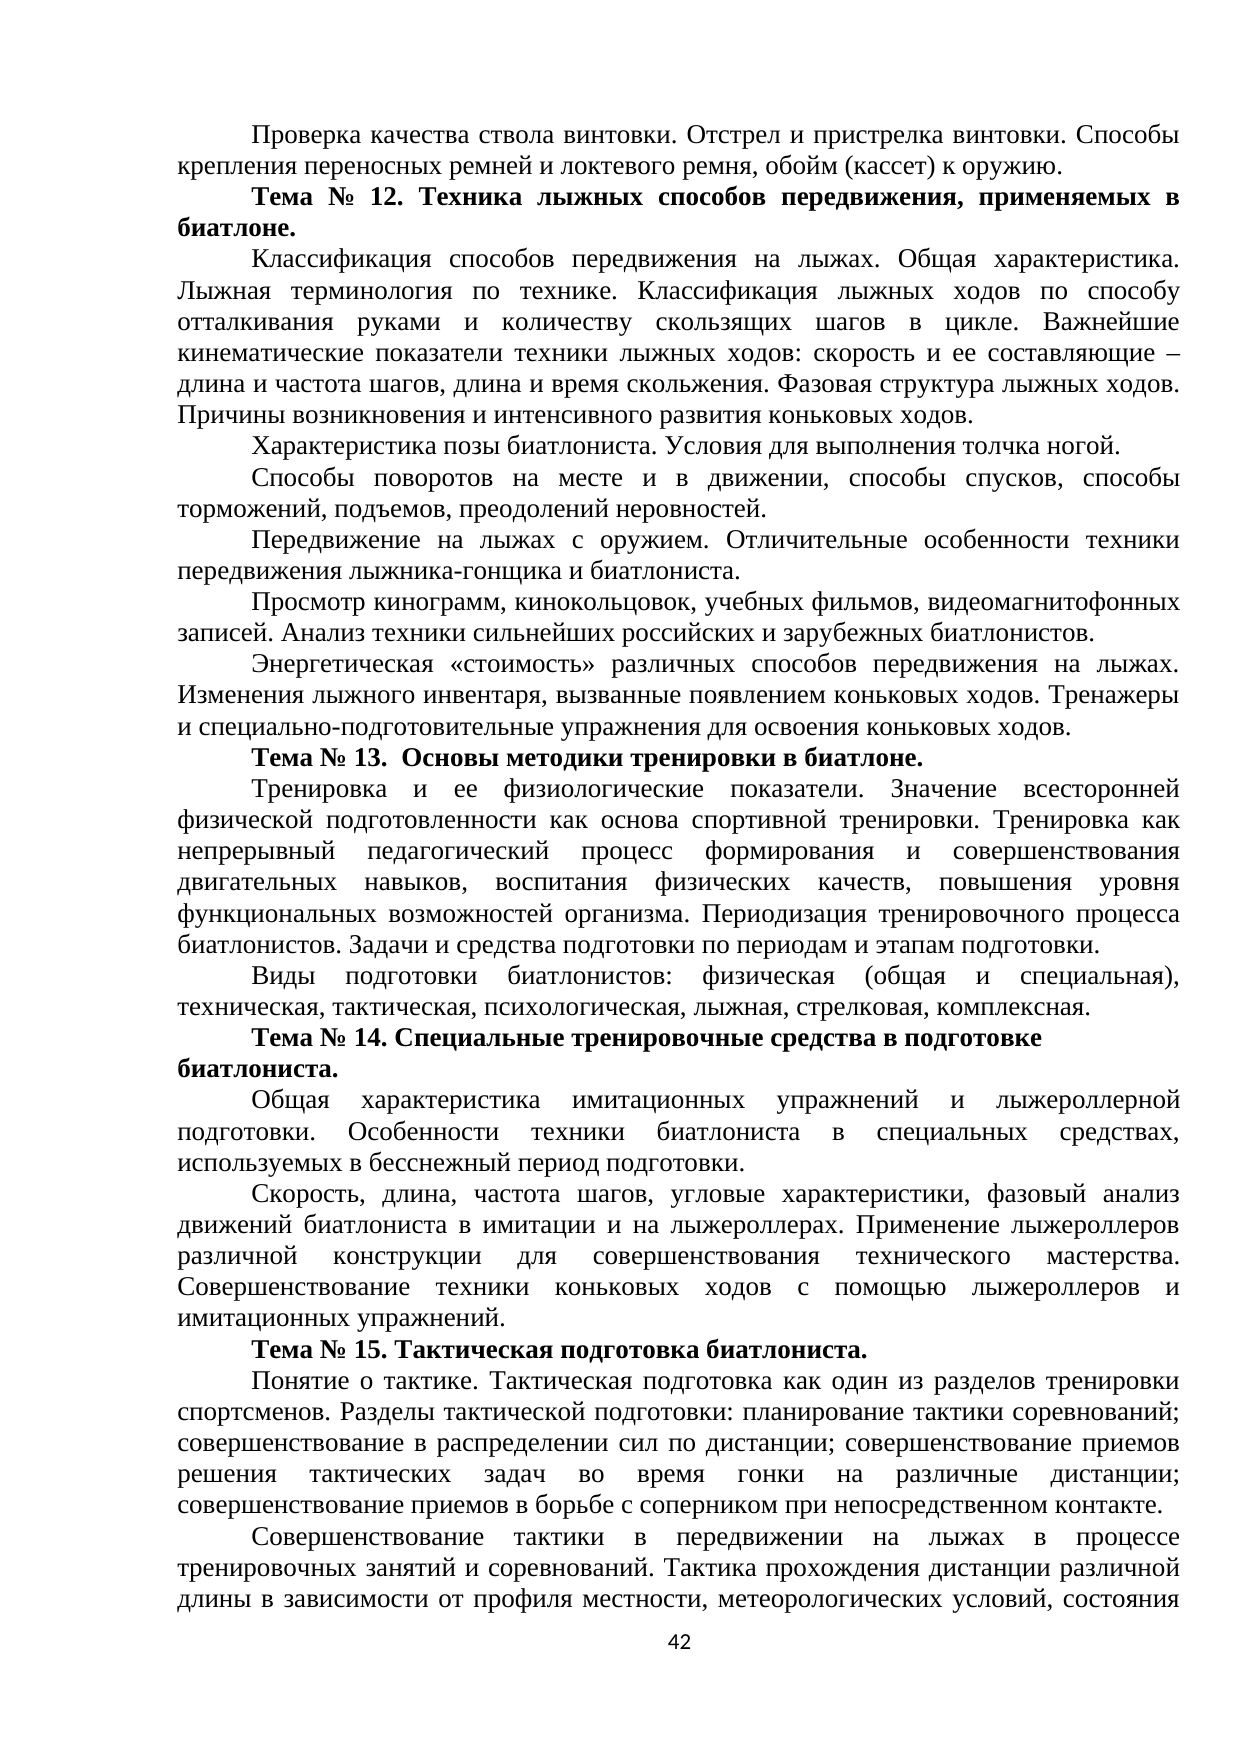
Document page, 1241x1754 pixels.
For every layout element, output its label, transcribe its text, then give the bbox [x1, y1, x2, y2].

text Просмотр кинограмм, кинокольцовок, учебных фильмов, видеомагнитофонных записей. Анализ техники сильнейших российских и зарубежных биатлонистов. [177, 585, 1181, 647]
text Характеристика позы биатлониста. Условия для выполнения толчка ногой. [177, 429, 1181, 461]
text Передвижение на лыжах с оружием. Отличительные особенности техники передвижения лыжника-гонщика и биатлониста. [177, 523, 1181, 585]
text Тема № 15. Тактическая подготовка биатлониста. [177, 1333, 1181, 1364]
text Проверка качества ствола винтовки. Отстрел и пристрелка винтовки. Способы крепления переносных ремней и локтевого ремня, обойм (кассет) к оружию. [177, 118, 1181, 180]
text Общая характеристика имитационных упражнений и лыжероллерной подготовки. Особенности техники биатлониста в специальных средствах, используемых в бесснежный период подготовки. [177, 1083, 1181, 1177]
text Тема № 13. Основы методики тренировки в биатлоне. [177, 741, 1181, 772]
text Тема № 12. Техника лыжных способов передвижения, применяемых в биатлоне. [177, 180, 1181, 243]
text Виды подготовки биатлонистов: физическая (общая и специальная), техническая, тактическая, психологическая, лыжная, стрелковая, комплексная. [177, 959, 1181, 1021]
text Тема № 14. Специальные тренировочные средства в подготовке биатлониста. [177, 1021, 1181, 1083]
text Классификация способов передвижения на лыжах. Общая характеристика. Лыжная терминология по технике. Классификация лыжных ходов по способу отталкивания руками и количеству скользящих шагов в цикле. Важнейшие кинематические показатели техники лыжных ходов: скорость и ее составляющие – длина и частота шагов, длина и время скольжения. Фазовая структура лыжных ходов. Причины возникновения и интенсивного развития коньковых ходов. [177, 243, 1181, 429]
text Скорость, длина, частота шагов, угловые характеристики, фазовый анализ движений биатлониста в имитации и на лыжероллерах. Применение лыжероллеров различной конструкции для совершенствования технического мастерства. Совершенствование техники коньковых ходов с помощью лыжероллеров и имитационных упражнений. [177, 1177, 1181, 1333]
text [177, 1519, 1181, 1613]
text Способы поворотов на месте и в движении, способы спусков, способы торможений, подъемов, преодолений неровностей. [177, 461, 1181, 523]
text Понятие о тактике. Тактическая подготовка как один из разделов тренировки спортсменов. Разделы тактической подготовки: планирование тактики соревнований; совершенствование в распределении сил по дистанции; совершенствование приемов решения тактических задач во время гонки на различные дистанции; совершенствование приемов в борьбе с соперником при непосредственном контакте. [177, 1364, 1181, 1519]
text Тренировка и ее физиологические показатели. Значение всесторонней физической подготовленности как основа спортивной тренировки. Тренировка как непрерывный педагогический процесс формирования и совершенствования двигательных навыков, воспитания физических качеств, повышения уровня функциональных возможностей организма. Периодизация тренировочного процесса биатлонистов. Задачи и средства подготовки по периодам и этапам подготовки. [177, 772, 1181, 959]
text Энергетическая «стоимость» различных способов передвижения на лыжах. Изменения лыжного инвентаря, вызванные появлением коньковых ходов. Тренажеры и специально-подготовительные упражнения для освоения коньковых ходов. [177, 647, 1181, 741]
